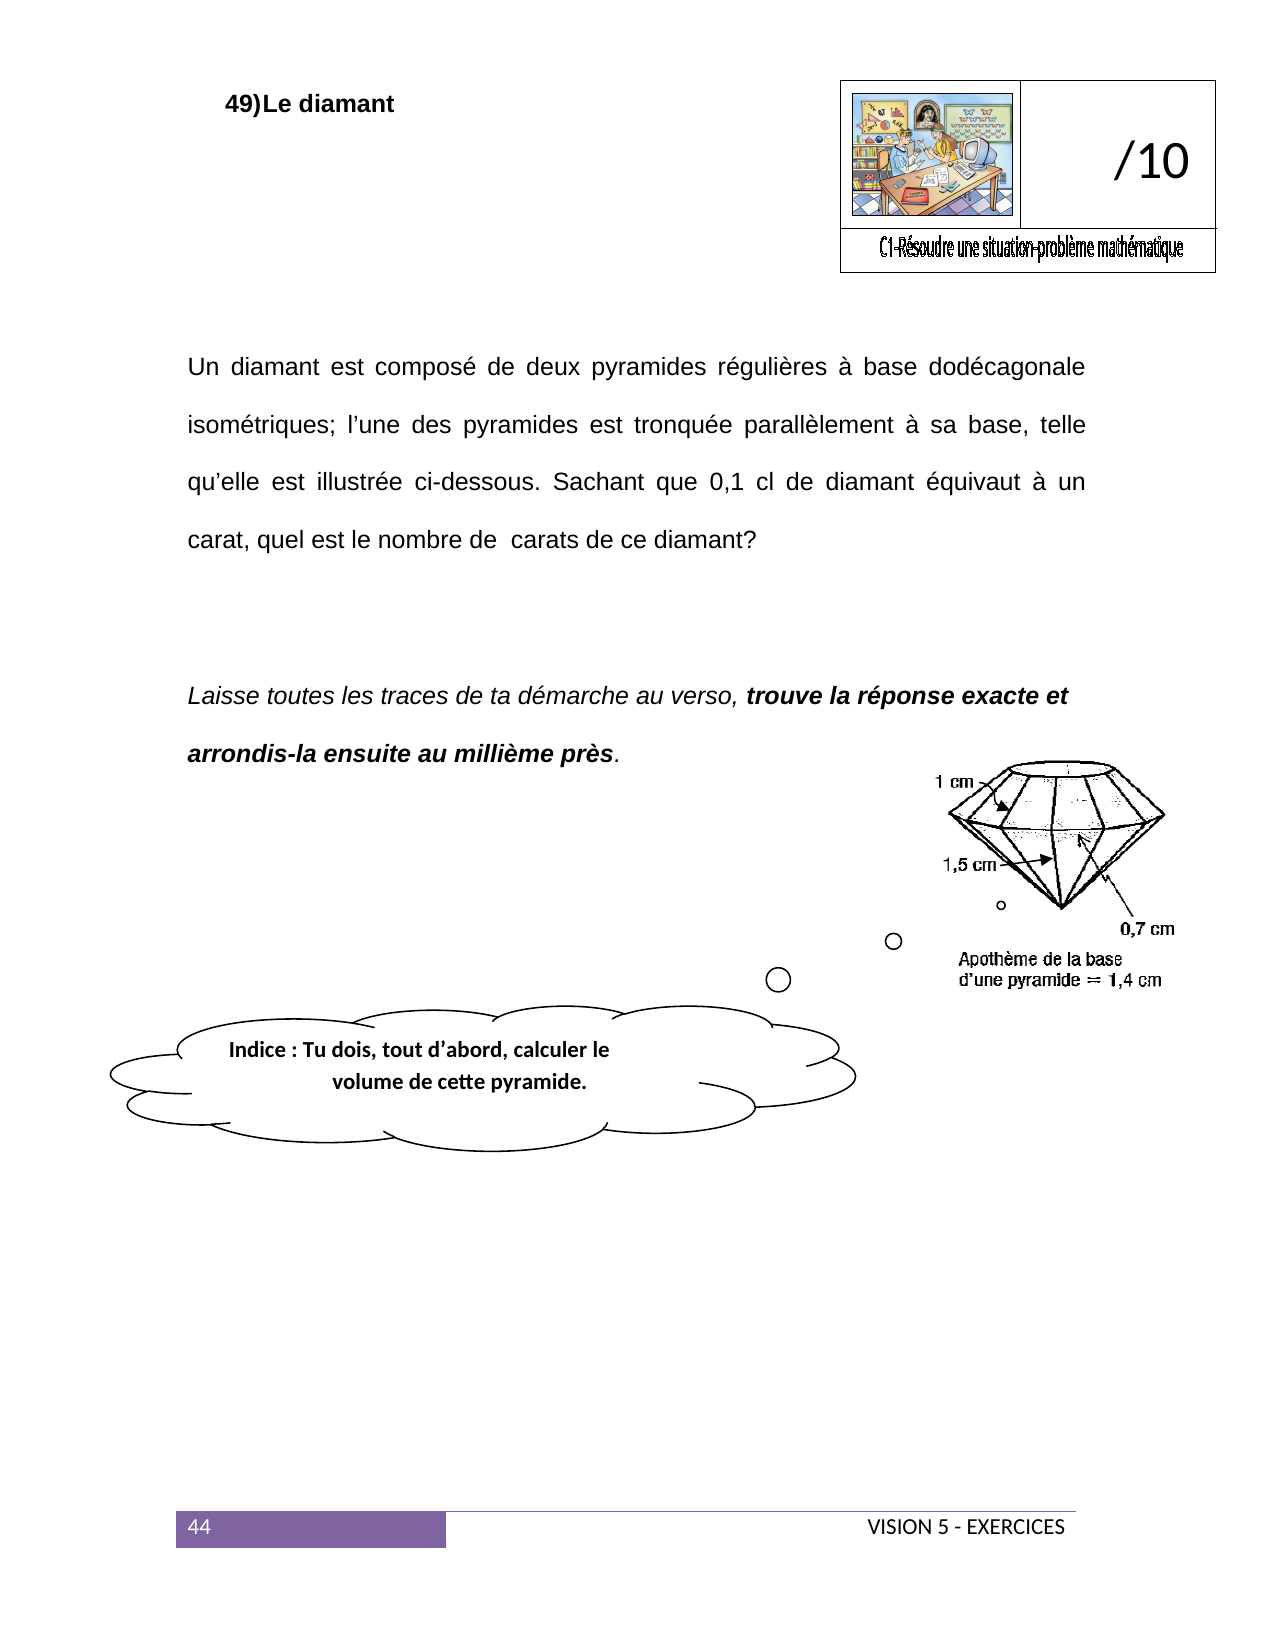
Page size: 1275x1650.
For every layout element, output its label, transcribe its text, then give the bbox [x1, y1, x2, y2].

list Le diamant [225, 89, 786, 117]
text Un diamant est composé de deux pyramides régulières à base dodécagonale isométriques; l’une des pyramides est tronquée parallèlement à sa base, telle qu’elle est illustrée ci-dessous. Sachant que 0,1 cl de diamant équivaut à un carat, quel est le nombre de carats de ce diamant? [187, 352, 1087, 553]
picture [853, 94, 1012, 215]
text Laisse toutes les traces de ta démarche au verso, trouve la réponse exacte et arrondis-la ensuite au millième près. [187, 681, 1087, 768]
